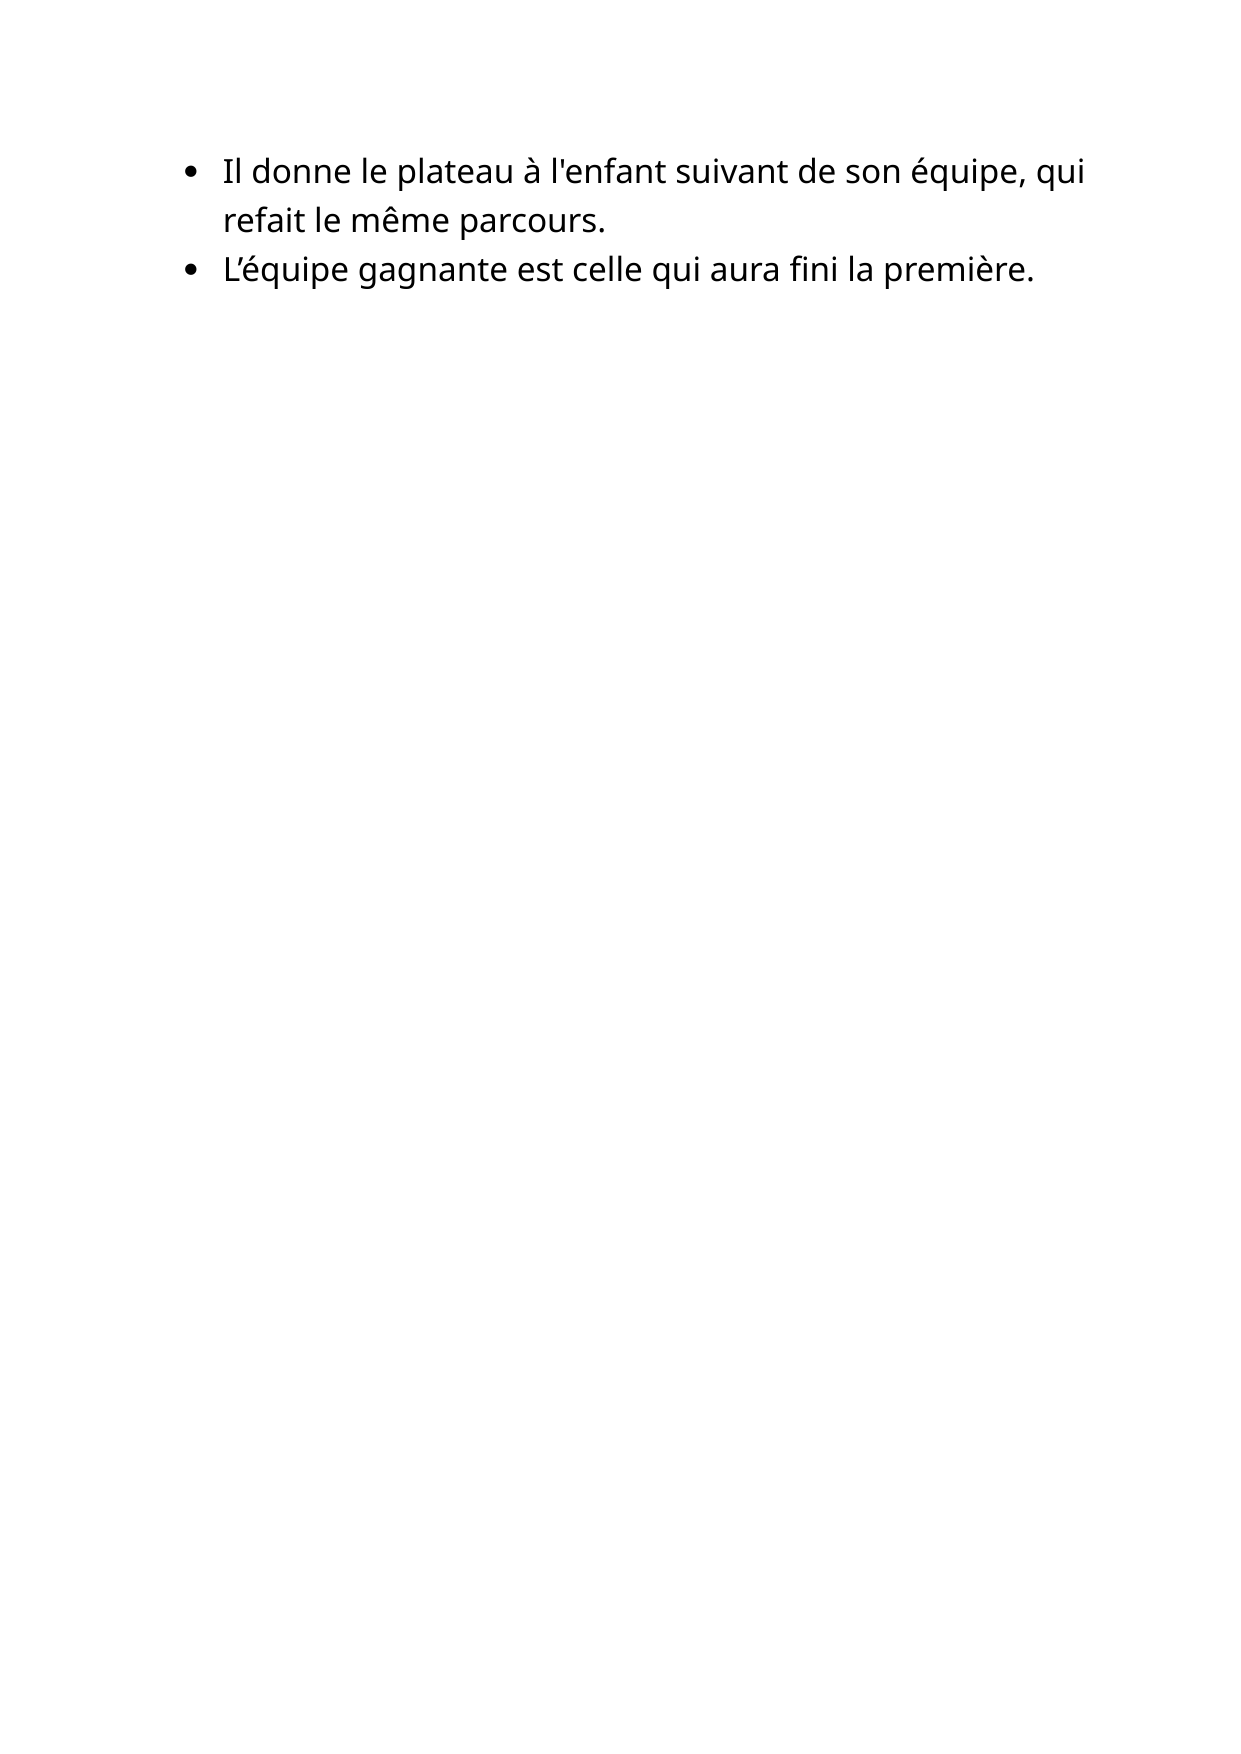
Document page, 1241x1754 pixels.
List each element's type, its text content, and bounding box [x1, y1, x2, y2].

list L’équipe gagnante est celle qui aura fini la première. [185, 246, 1093, 291]
list Il donne le plateau à l'enfant suivant de son équipe, qui refait le même parcours. [185, 148, 1093, 242]
